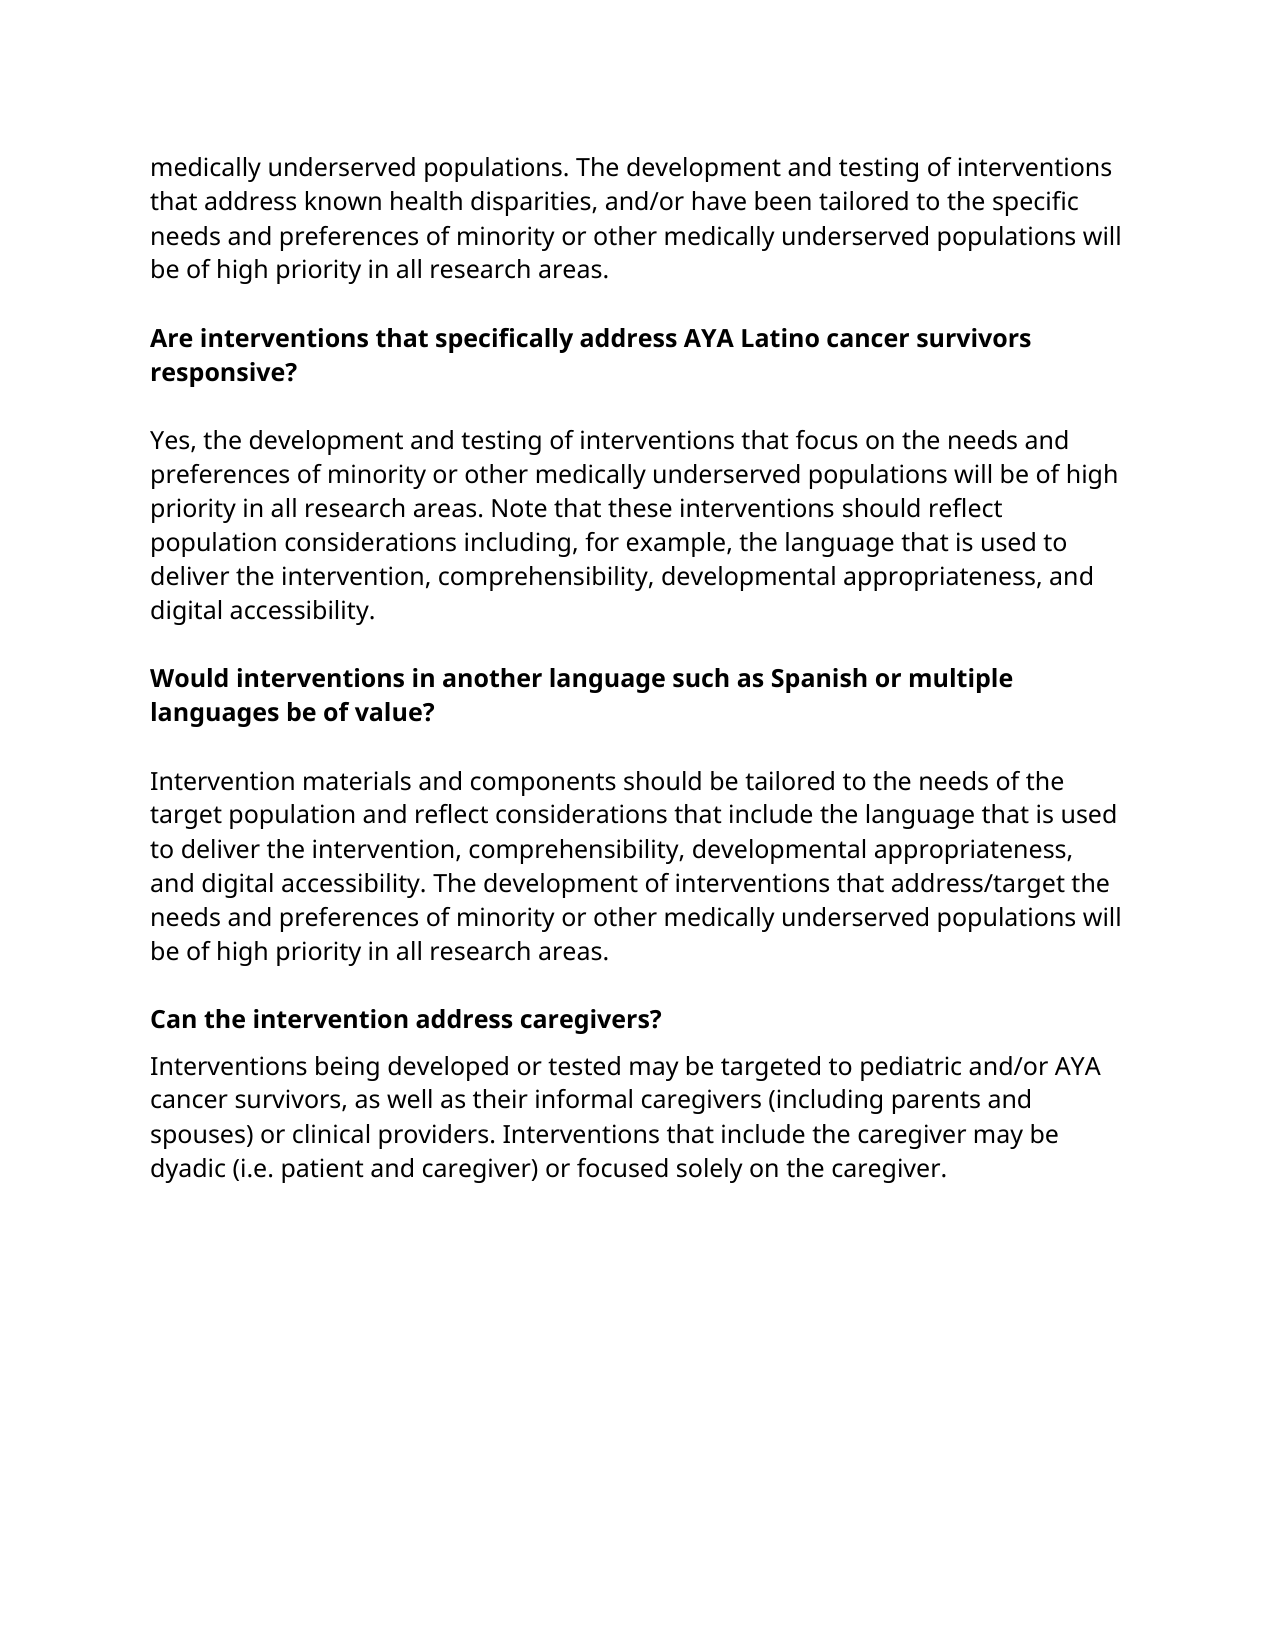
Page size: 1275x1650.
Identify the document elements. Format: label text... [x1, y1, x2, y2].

text Intervention materials and components should be tailored to the needs of the target population and reflect considerations that include the language that is used to deliver the intervention, comprehensibility, developmental appropriateness, and digital accessibility. The development of interventions that address/target the needs and preferences of minority or other medically underserved populations will be of high priority in all research areas. [150, 763, 1125, 967]
text Can the intervention address caregivers? [150, 1002, 1125, 1036]
text Interventions being developed or tested may be targeted to pediatric and/or AYA cancer survivors, as well as their informal caregivers (including parents and spouses) or clinical providers. Interventions that include the caregiver may be dyadic (i.e. patient and caregiver) or focused solely on the caregiver. [150, 1048, 1125, 1184]
text Are interventions that specifically address AYA Latino cancer survivors responsive? [150, 320, 1125, 388]
text Would interventions in another language such as Spanish or multiple languages be of value? [150, 661, 1125, 729]
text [150, 150, 1125, 286]
text Yes, the development and testing of interventions that focus on the needs and preferences of minority or other medically underserved populations will be of high priority in all research areas. Note that these interventions should reflect population considerations including, for example, the language that is used to deliver the intervention, comprehensibility, developmental appropriateness, and digital accessibility. [150, 422, 1125, 627]
